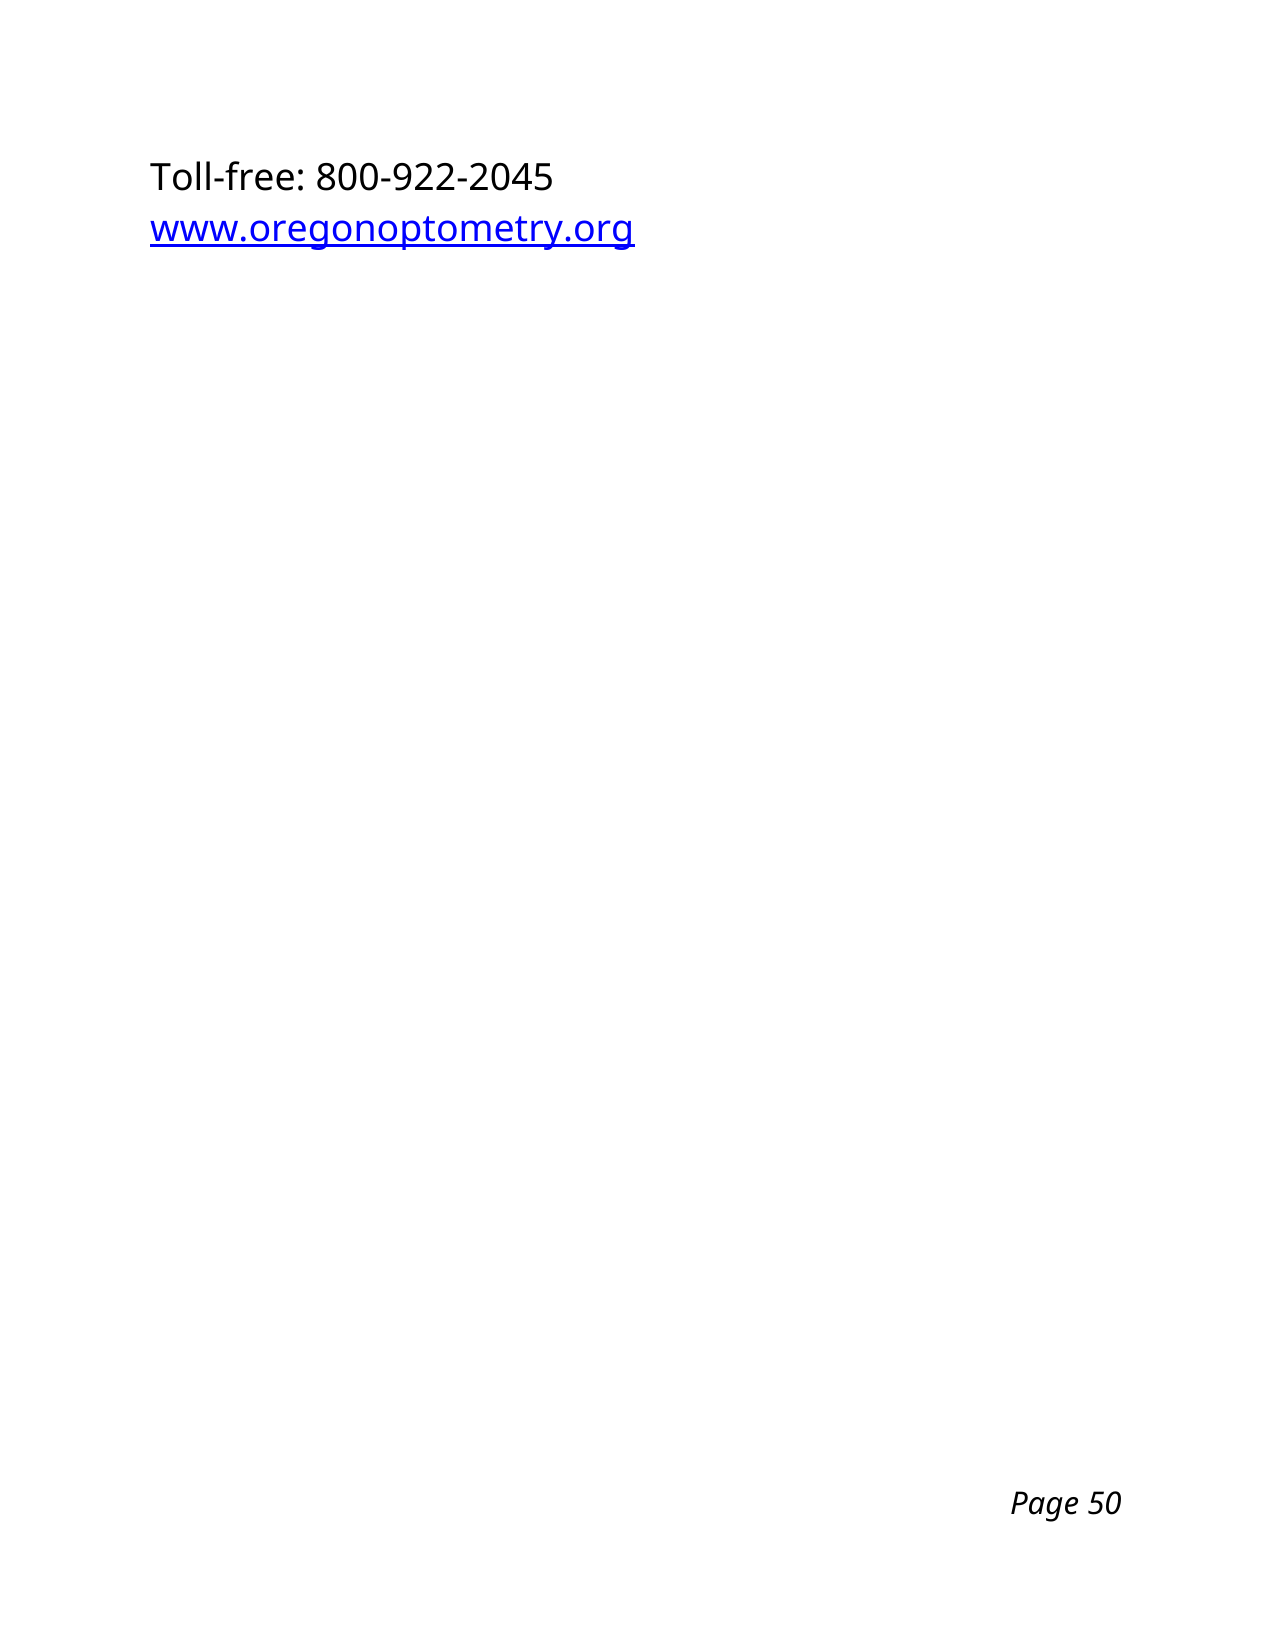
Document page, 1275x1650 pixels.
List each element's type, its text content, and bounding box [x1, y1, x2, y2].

text Toll-free: 800-922-2045 [150, 150, 1125, 201]
text www.oregonoptometry.org [150, 201, 1125, 252]
